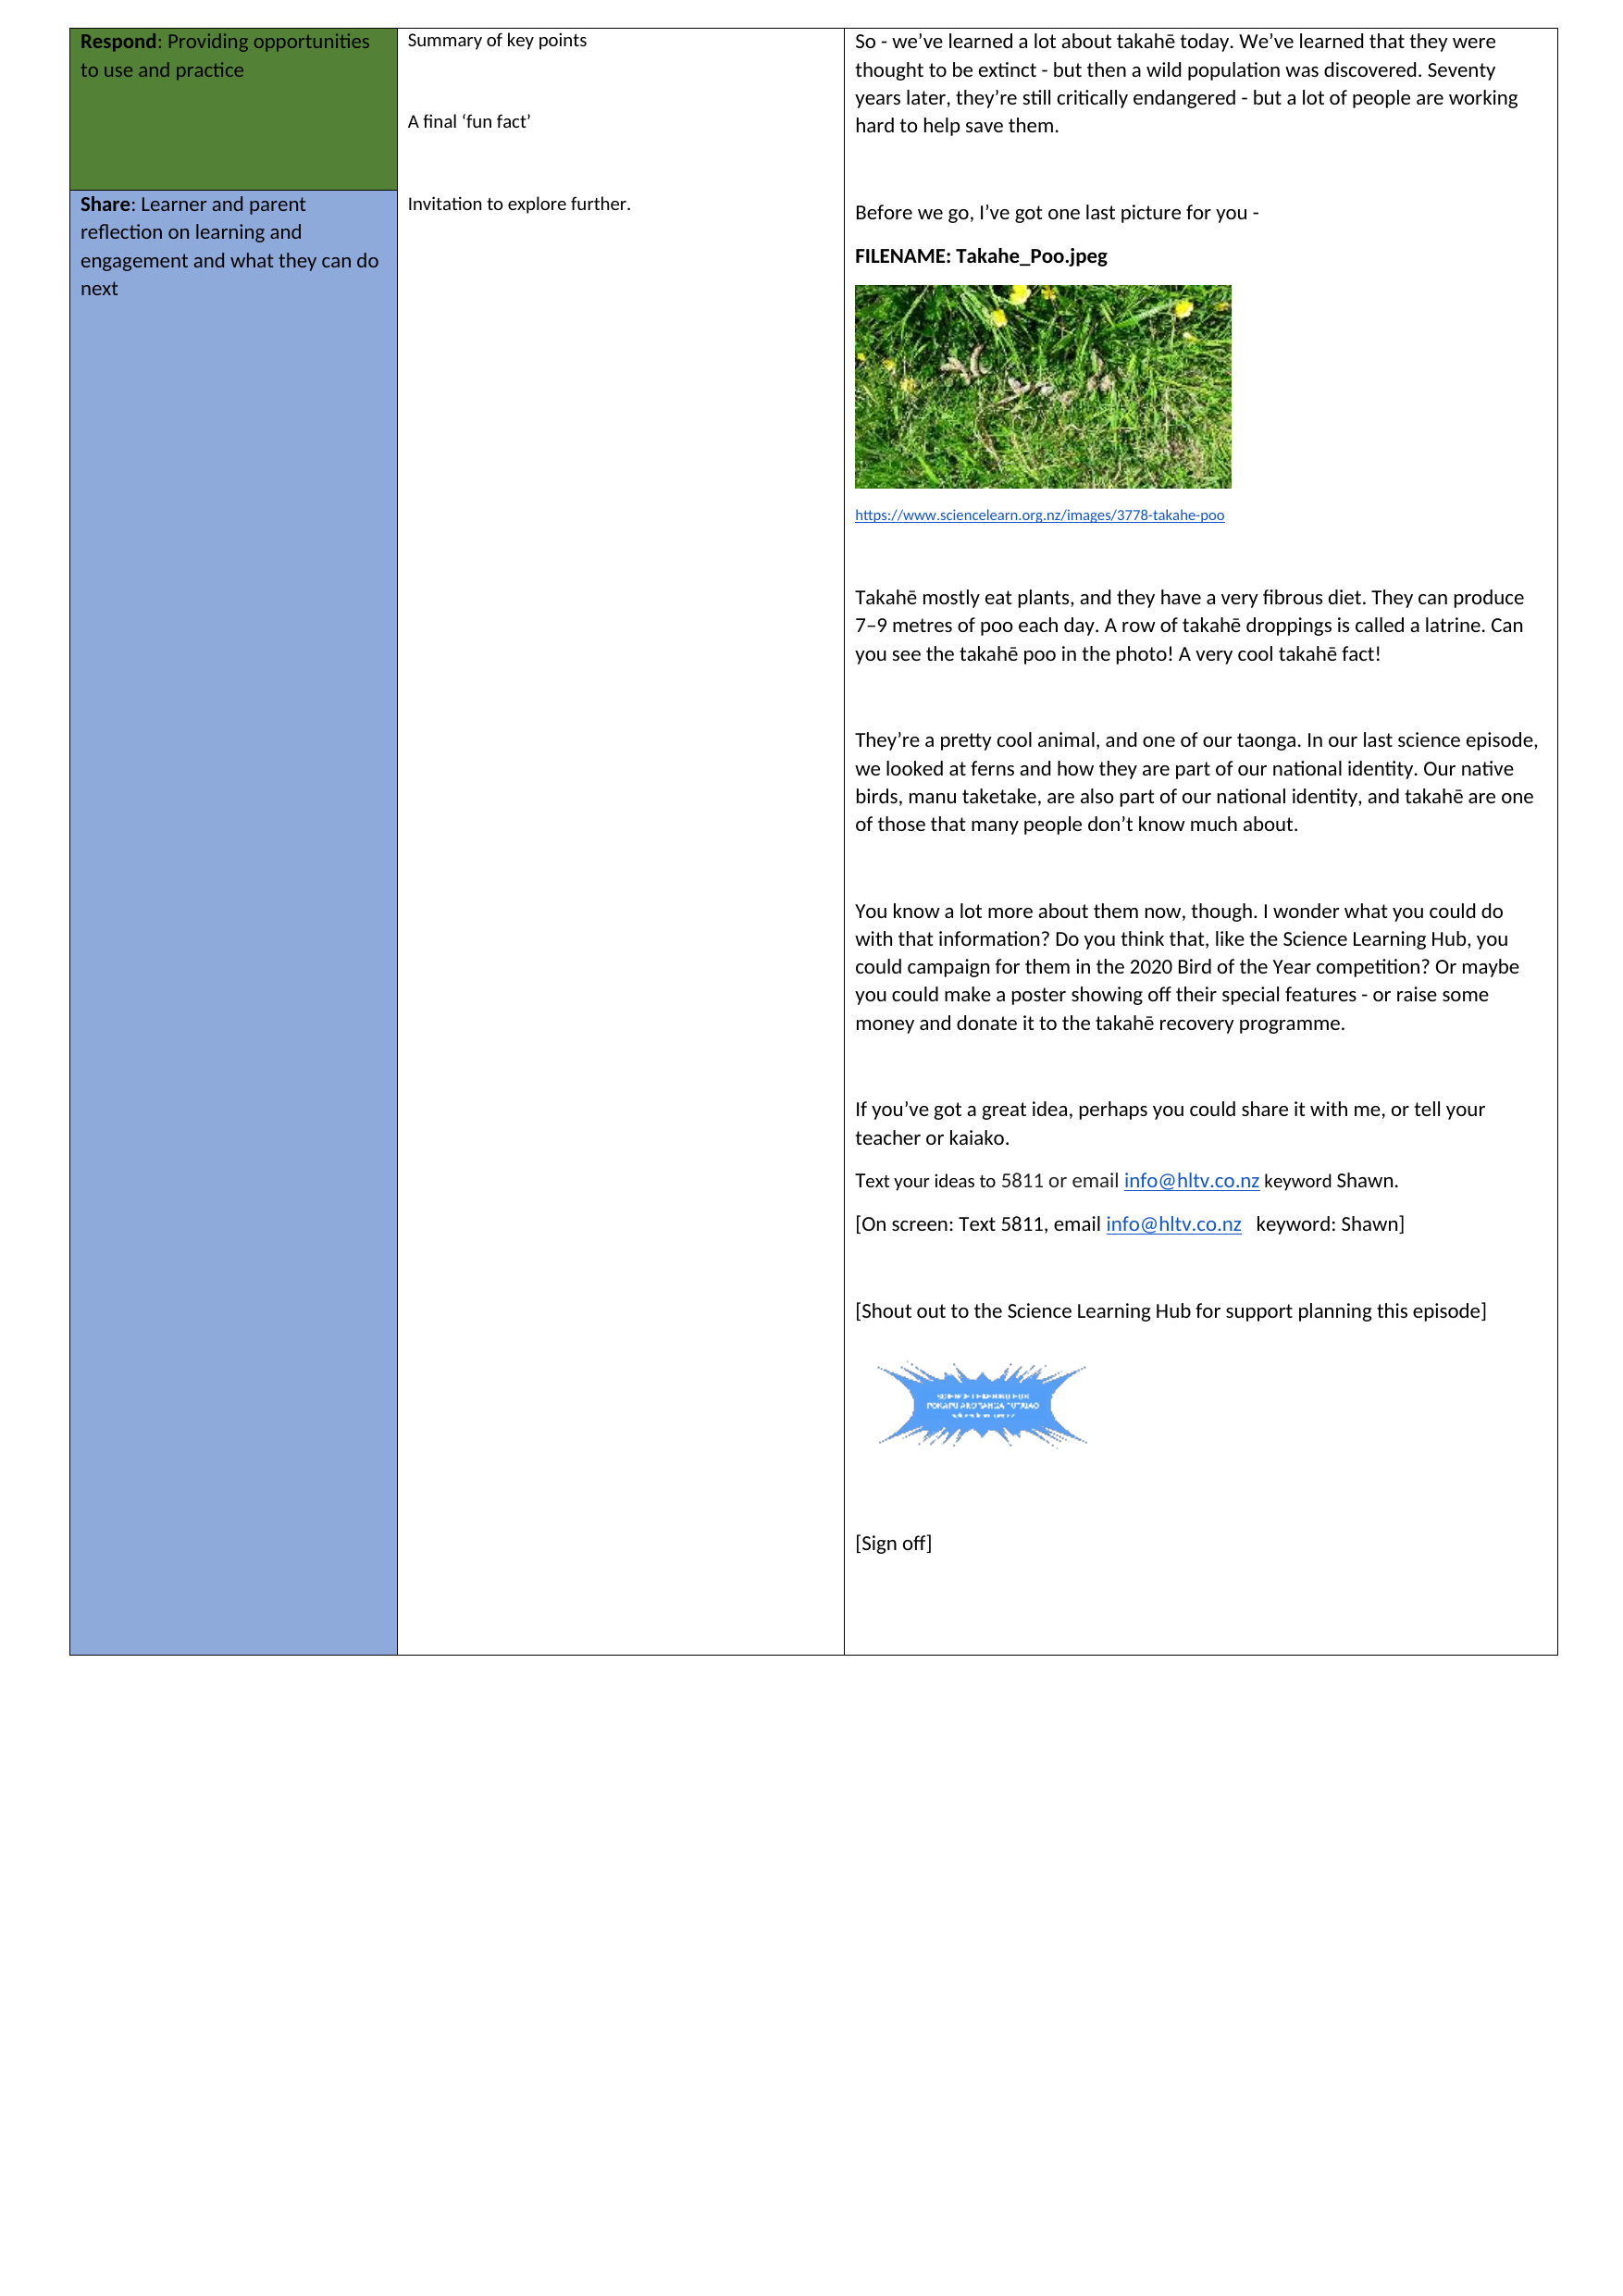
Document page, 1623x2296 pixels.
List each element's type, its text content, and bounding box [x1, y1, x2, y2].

picture [855, 1341, 1109, 1470]
table_cell Respond: Providing opportunities to use and practice [70, 29, 397, 190]
picture [855, 285, 1233, 489]
table_cell So - we’ve learned a lot about takahē today. We’ve learned that they were thought to be extinct - but then a wild population was discovered. Seventy years later, they’re still critically endangered - but a lot of people are working hard to help save them. Before we go, I’ve got one last picture for you - FILENAME: Takahe_Poo.jpeg https://www.sciencelearn.org.nz/images/3778-takahe-poo Takahē mostly eat plants, and they have a very fibrous diet. They can produce 7–9 metres of poo each day. A row of takahē droppings is called a latrine. Can you see the takahē poo in the photo! A very cool takahē fact! They’re a pretty cool animal, and one of our taonga. In our last science episode, we looked at ferns and how they are part of our national identity. Our native birds, manu taketake, are also part of our national identity, and takahē are one of those that many people don’t know much about. You know a lot more about them now, though. I wonder what you could do with that information? Do you think that, like the Science Learning Hub, you could campaign for them in the 2020 Bird of the Year competition? Or maybe you could make a poster showing off their special features - or raise some money and donate it to the takahē recovery programme. If you’ve got a great idea, perhaps you could share it with me, or tell your teacher or kaiako. Text your ideas to 5811 or email info@hltv.co.nz keyword Shawn. [On screen: Text 5811, email info@hltv.co.nz keyword: Shawn] [Shout out to the Science Learning Hub for support planning this episode] [Sign off] [845, 29, 1557, 1655]
table_cell Share: Learner and parent reflection on learning and engagement and what they can do next [70, 191, 397, 1655]
table_cell Summary of key points A final ‘fun fact’ Invitation to explore further. [398, 29, 844, 1655]
